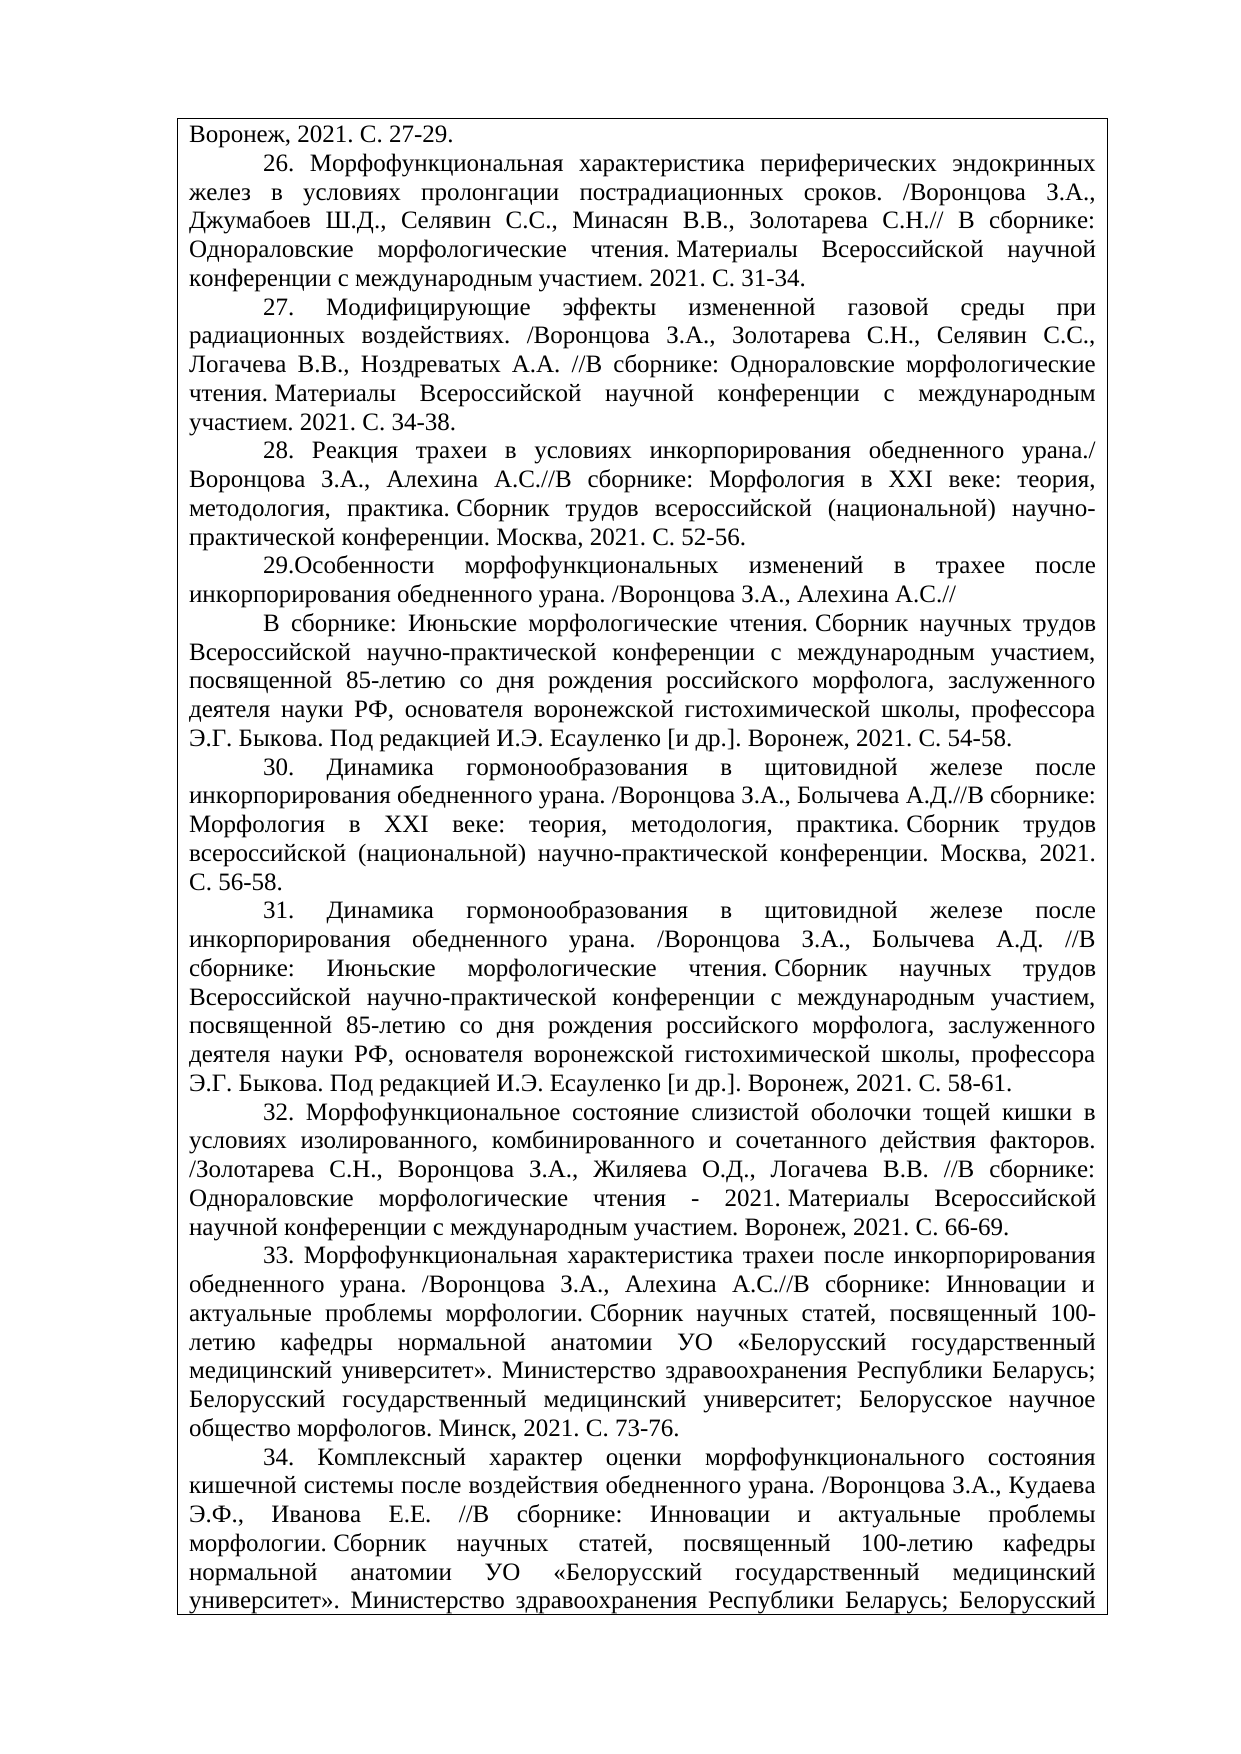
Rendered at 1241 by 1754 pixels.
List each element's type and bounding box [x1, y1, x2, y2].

table_cell [178, 119, 1107, 1614]
